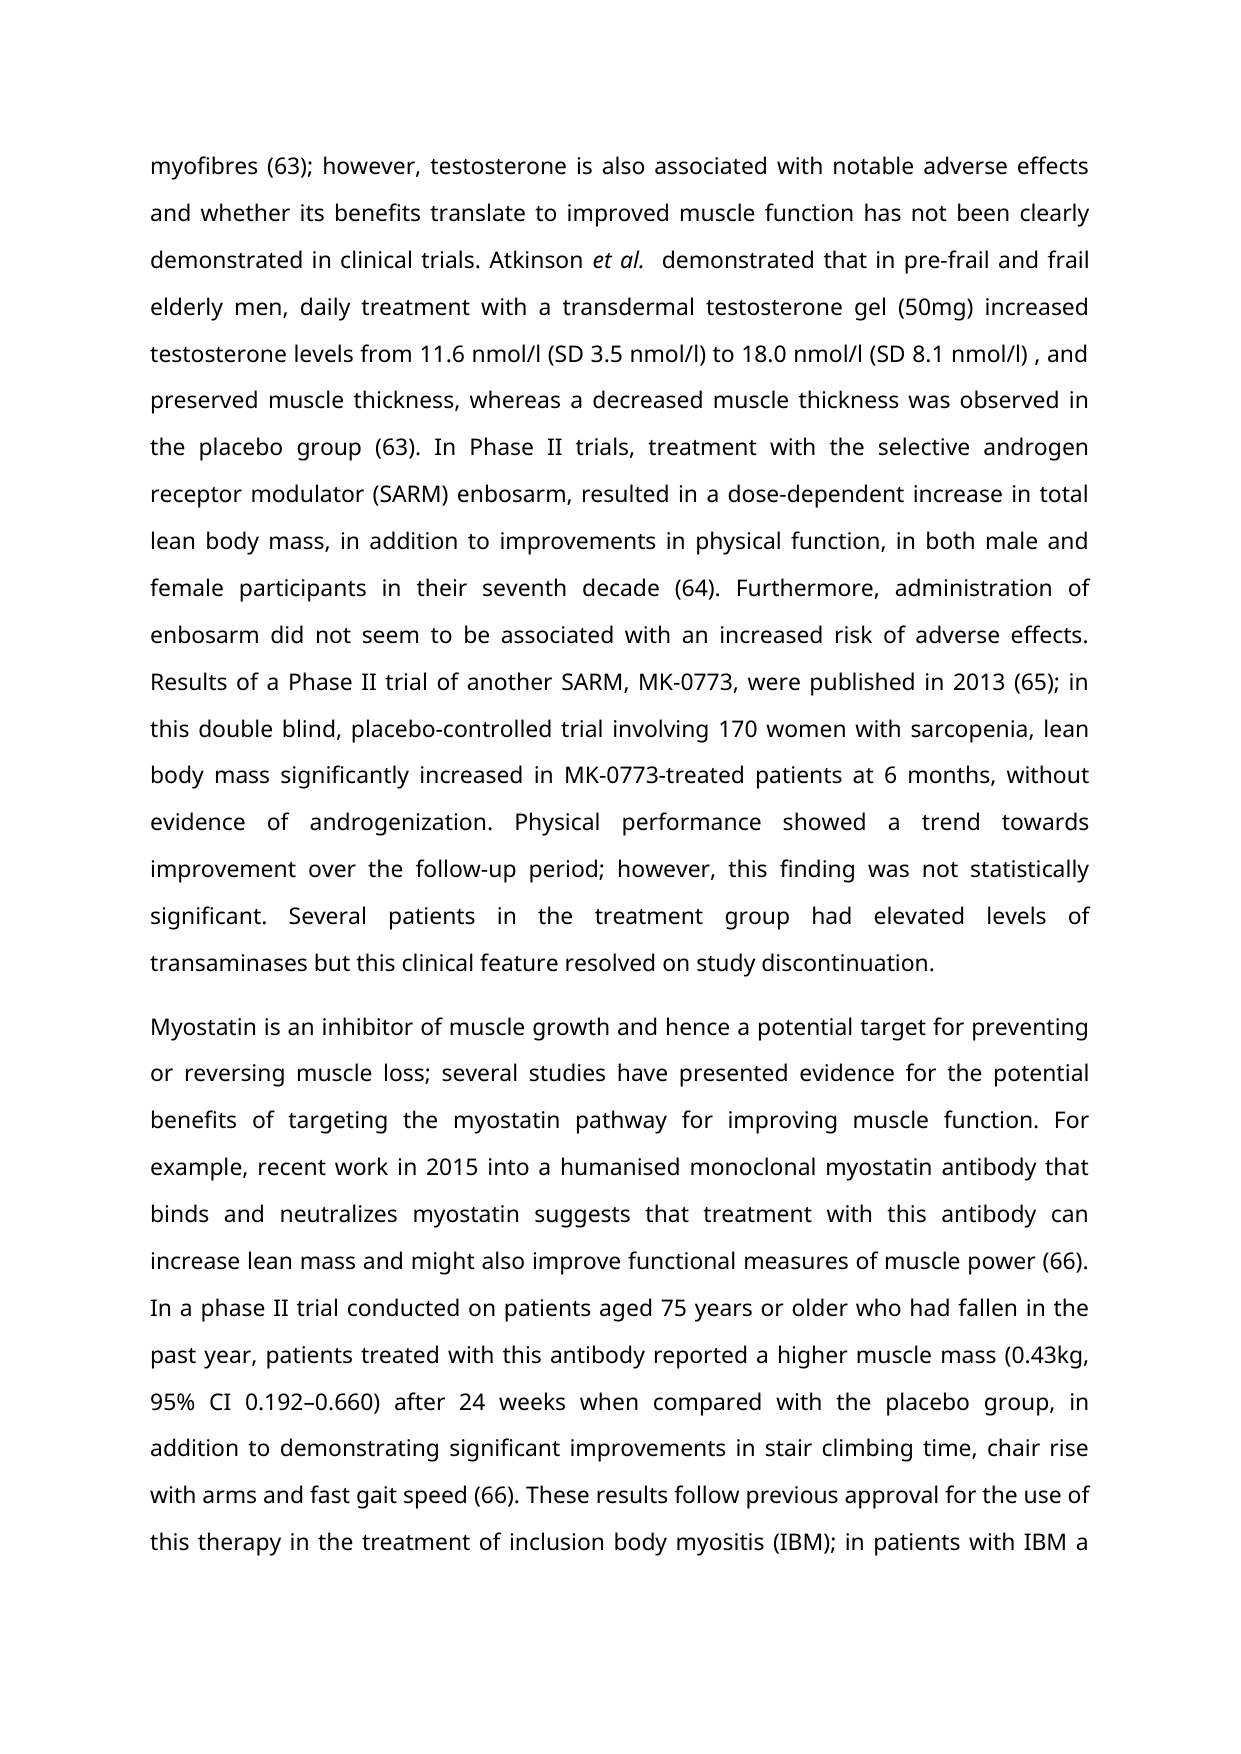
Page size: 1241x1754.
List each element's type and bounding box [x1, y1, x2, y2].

text [150, 150, 1090, 978]
text [150, 1010, 1090, 1557]
